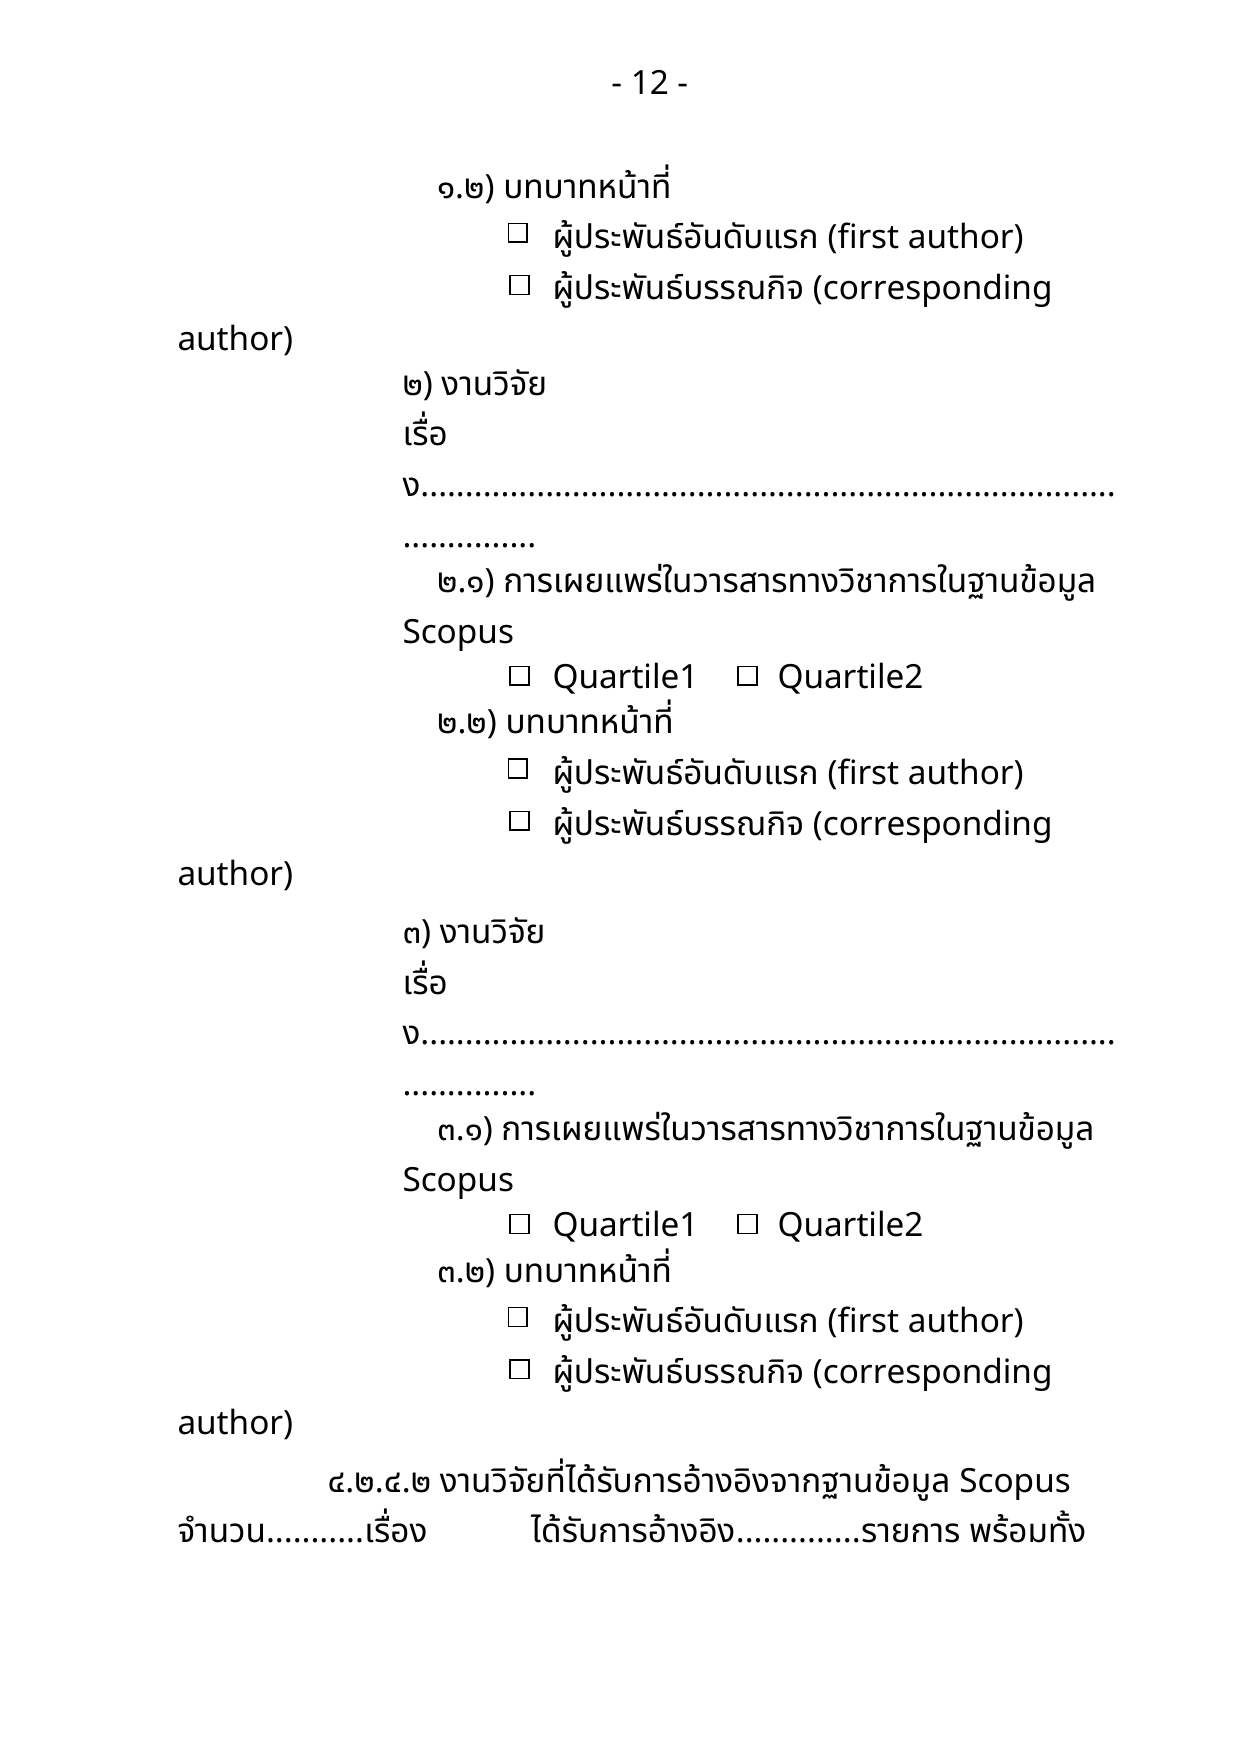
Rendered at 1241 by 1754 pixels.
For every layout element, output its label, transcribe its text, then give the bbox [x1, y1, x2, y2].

text ๓.๑) การเผยแพร่ในวารสารทางวิชาการในฐานข้อมูล Scopus [402, 1105, 1122, 1201]
text ๓) งานวิจัย เรื่อง............................................................................................. [402, 908, 1122, 1105]
text ผู้ประพันธ์บรรณกิจ (corresponding author) [177, 1348, 1122, 1444]
text ๓.๒) บทบาทหน้าที่ [402, 1247, 1122, 1297]
text ผู้ประพันธ์อันดับแรก (first author) [177, 1297, 1122, 1348]
text ๑.๒) บทบาทหน้าที่ [402, 162, 1122, 213]
text ๒) งานวิจัย เรื่อง............................................................................................. [402, 360, 1122, 557]
text Quartile1 Quartile2 [177, 653, 1122, 698]
text ผู้ประพันธ์บรรณกิจ (corresponding author) [177, 799, 1122, 896]
text ผู้ประพันธ์อันดับแรก (first author) [177, 213, 1122, 264]
text ๒.๒) บทบาทหน้าที่ [402, 698, 1122, 749]
text ผู้ประพันธ์บรรณกิจ (corresponding author) [177, 264, 1122, 360]
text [177, 1456, 1122, 1558]
text Quartile1 Quartile2 [177, 1201, 1122, 1247]
text ๒.๑) การเผยแพร่ในวารสารทางวิชาการในฐานข้อมูล Scopus [402, 557, 1122, 653]
text ผู้ประพันธ์อันดับแรก (first author) [177, 749, 1122, 799]
